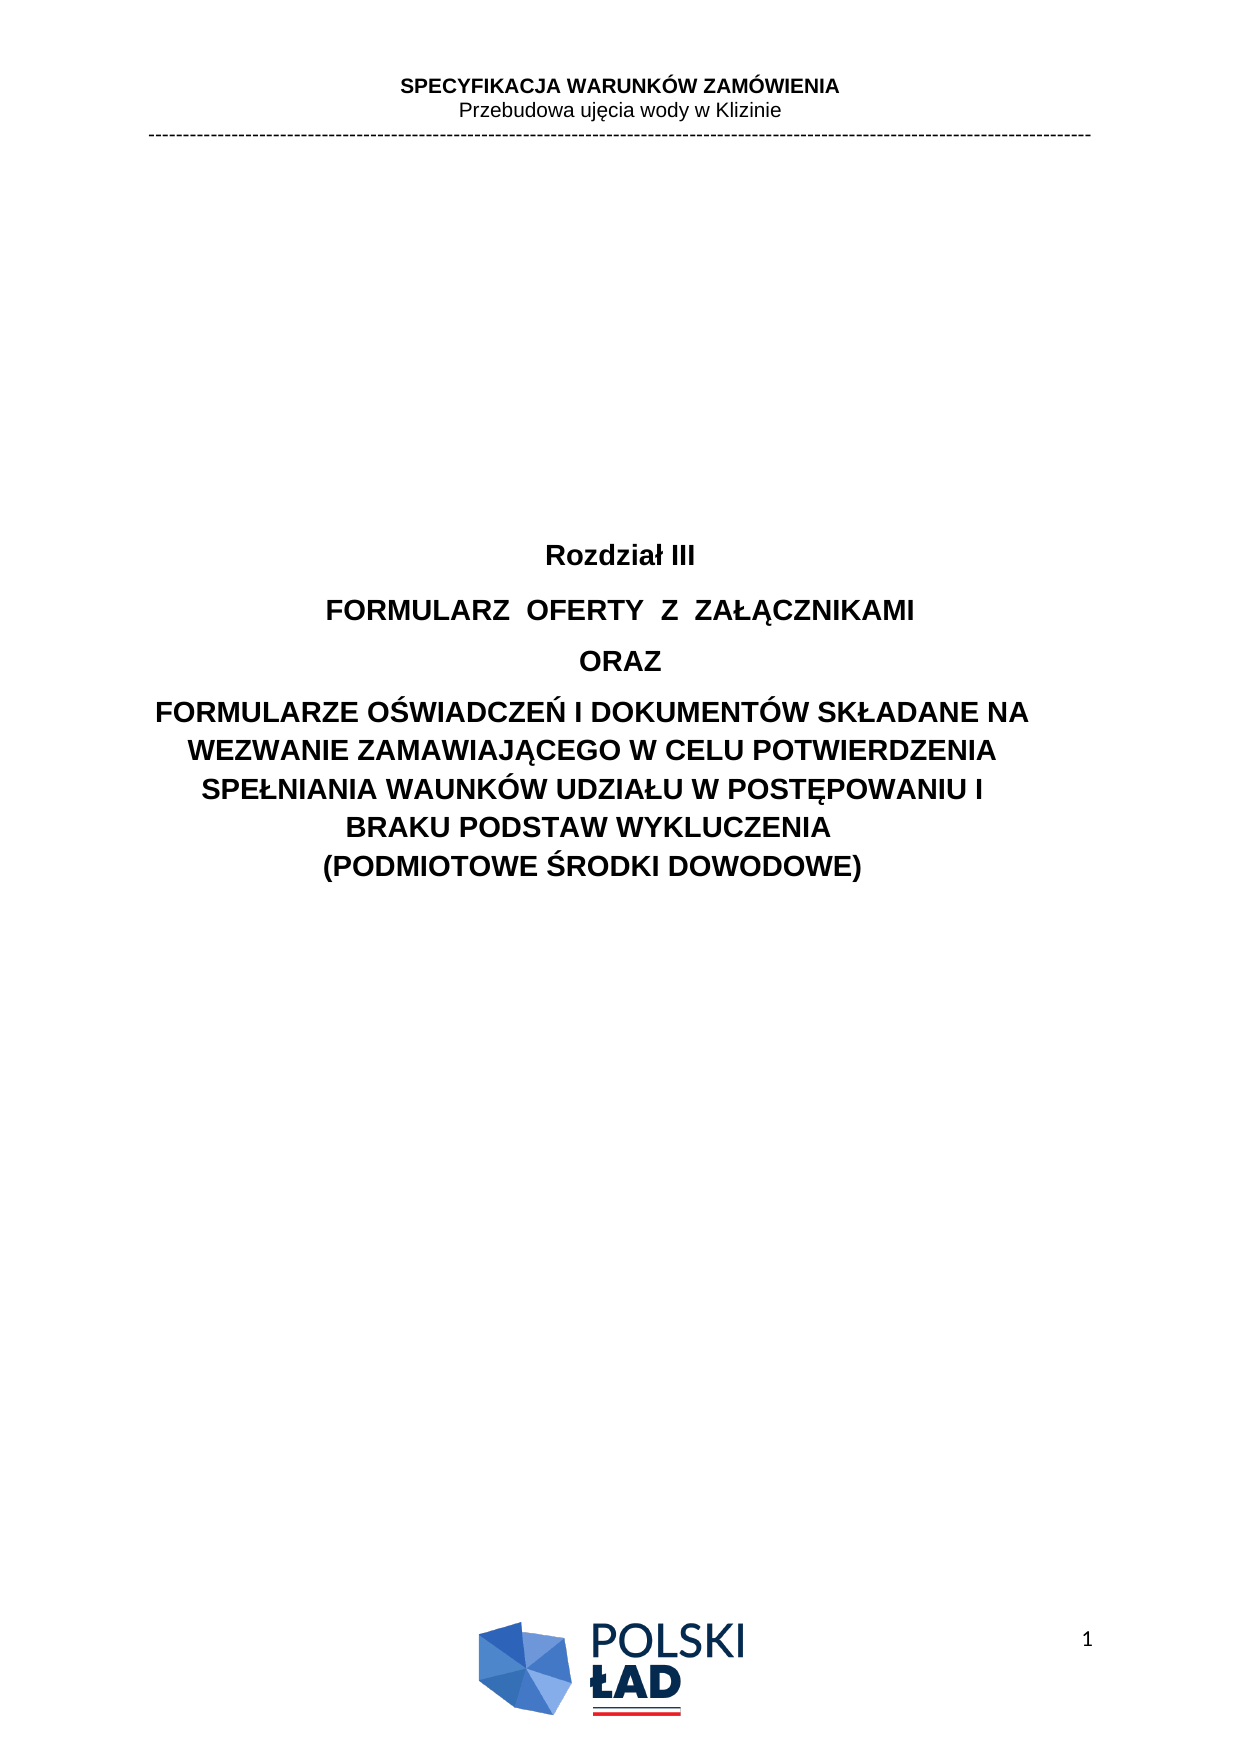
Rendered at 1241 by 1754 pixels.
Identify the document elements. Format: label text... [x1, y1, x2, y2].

text Rozdział III [148, 537, 1093, 571]
text FORMULARZE OŚWIADCZEŃ I DOKUMENTÓW SKŁADANE NA WEZWANIE ZAMAWIAJĄCEGO W CELU POTWIERDZENIA SPEŁNIANIA WAUNKÓW UDZIAŁU W POSTĘPOWANIU I BRAKU PODSTAW WYKLUCZENIA (PODMIOTOWE ŚRODKI DOWODOWE) [148, 695, 1037, 882]
picture [478, 1622, 743, 1716]
text ORAZ [148, 644, 1093, 677]
text FORMULARZ OFERTY Z ZAŁĄCZNIKAMI [148, 593, 1093, 626]
